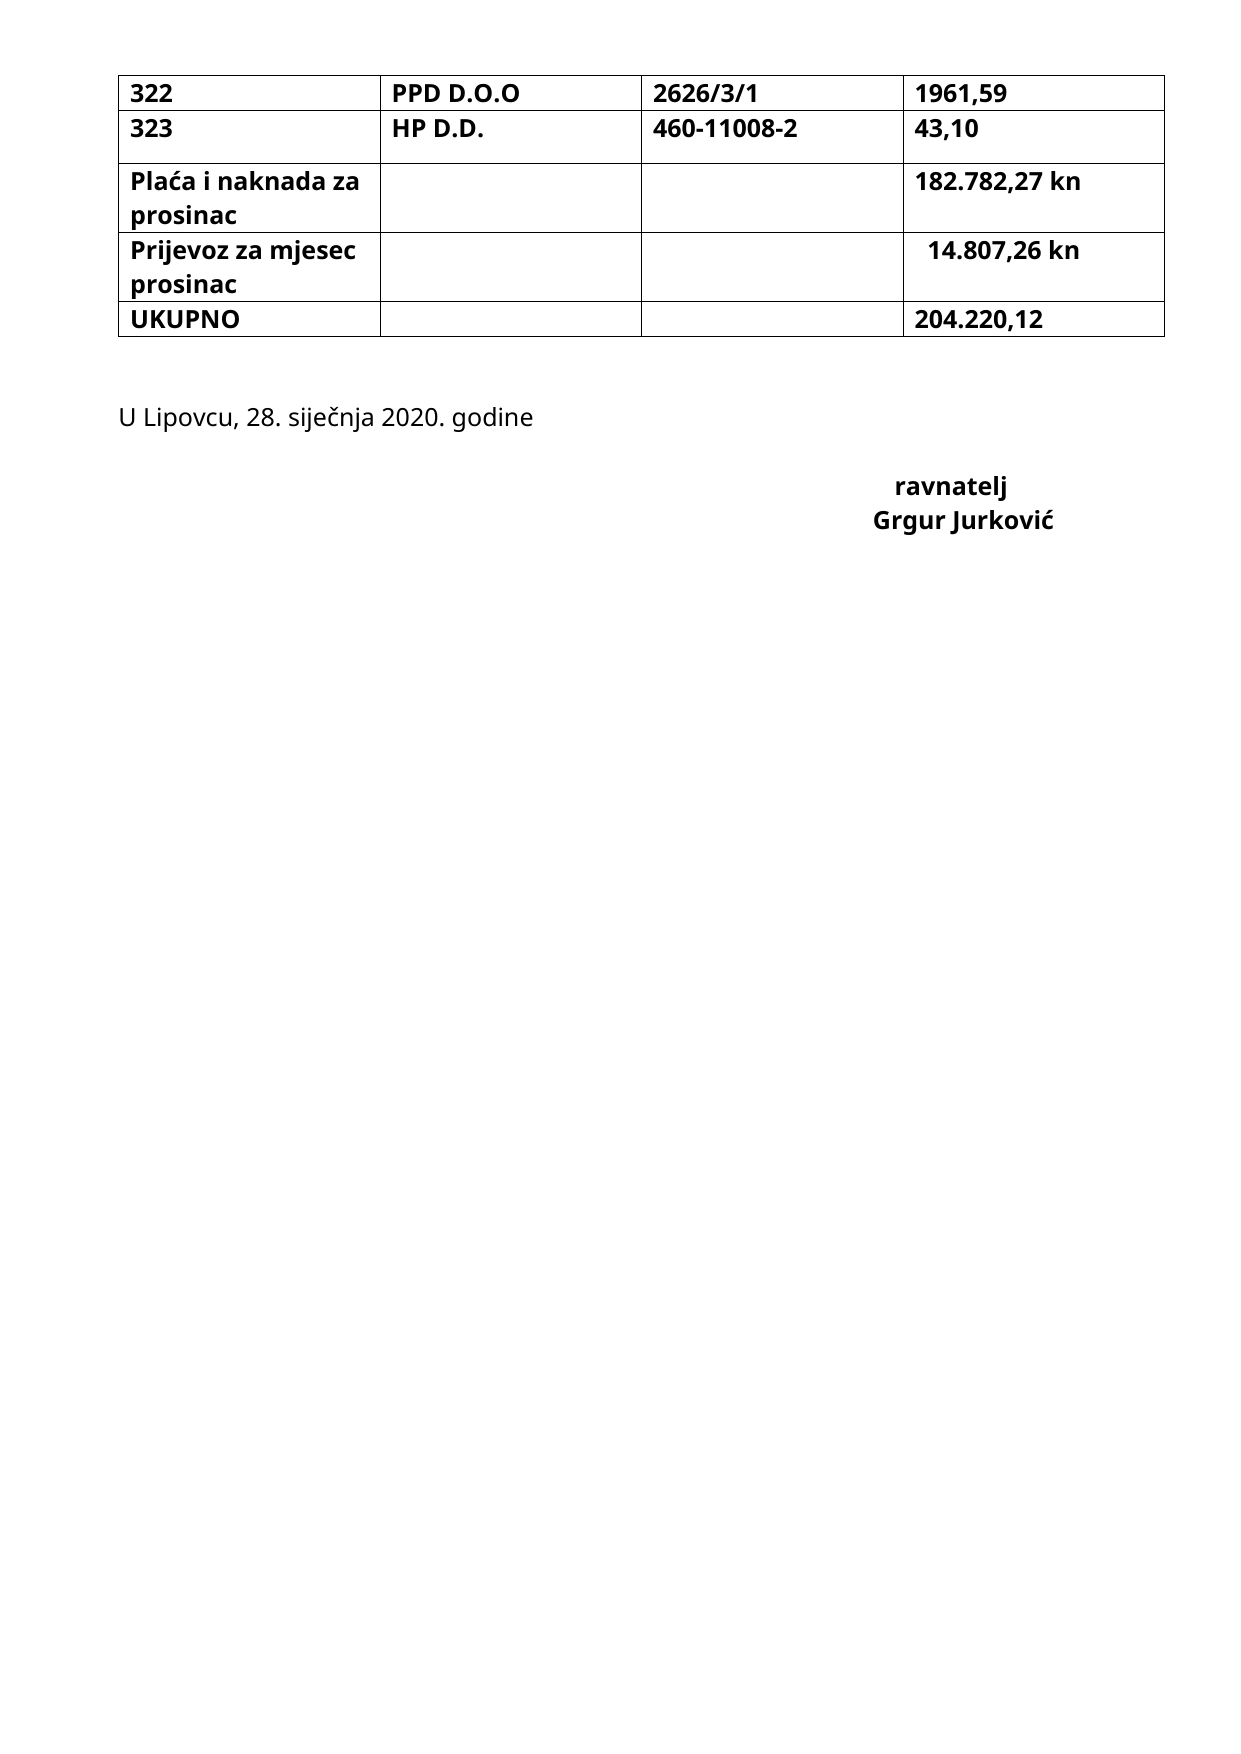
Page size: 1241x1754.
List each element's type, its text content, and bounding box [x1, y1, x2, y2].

table_cell 14.807,26 kn [904, 233, 1164, 301]
table_cell UKUPNO [119, 302, 380, 336]
table_cell 204.220,12 [904, 302, 1164, 336]
table_cell 460-11008-2 [642, 111, 903, 163]
text Grgur Jurković [118, 502, 1165, 536]
table_cell PPD D.O.O [381, 76, 641, 110]
text U Lipovcu, 28. siječnja 2020. godine [118, 400, 1165, 434]
table_cell Prijevoz za mjesec prosinac [119, 233, 380, 301]
table_cell 43,10 [904, 111, 1164, 163]
table_cell [642, 164, 903, 232]
table_cell 323 [119, 111, 380, 163]
table_cell Plaća i naknada za prosinac [119, 164, 380, 232]
table_cell [642, 233, 903, 301]
text ravnatelj [118, 468, 1165, 502]
table_cell [381, 164, 641, 232]
table_cell 182.782,27 kn [904, 164, 1164, 232]
table_cell 2626/3/1 [642, 76, 903, 110]
table_cell 322 [119, 76, 380, 110]
table_cell [381, 302, 641, 336]
table_cell [642, 302, 903, 336]
table_cell [381, 233, 641, 301]
table_cell 1961,59 [904, 76, 1164, 110]
table_cell HP D.D. [381, 111, 641, 163]
